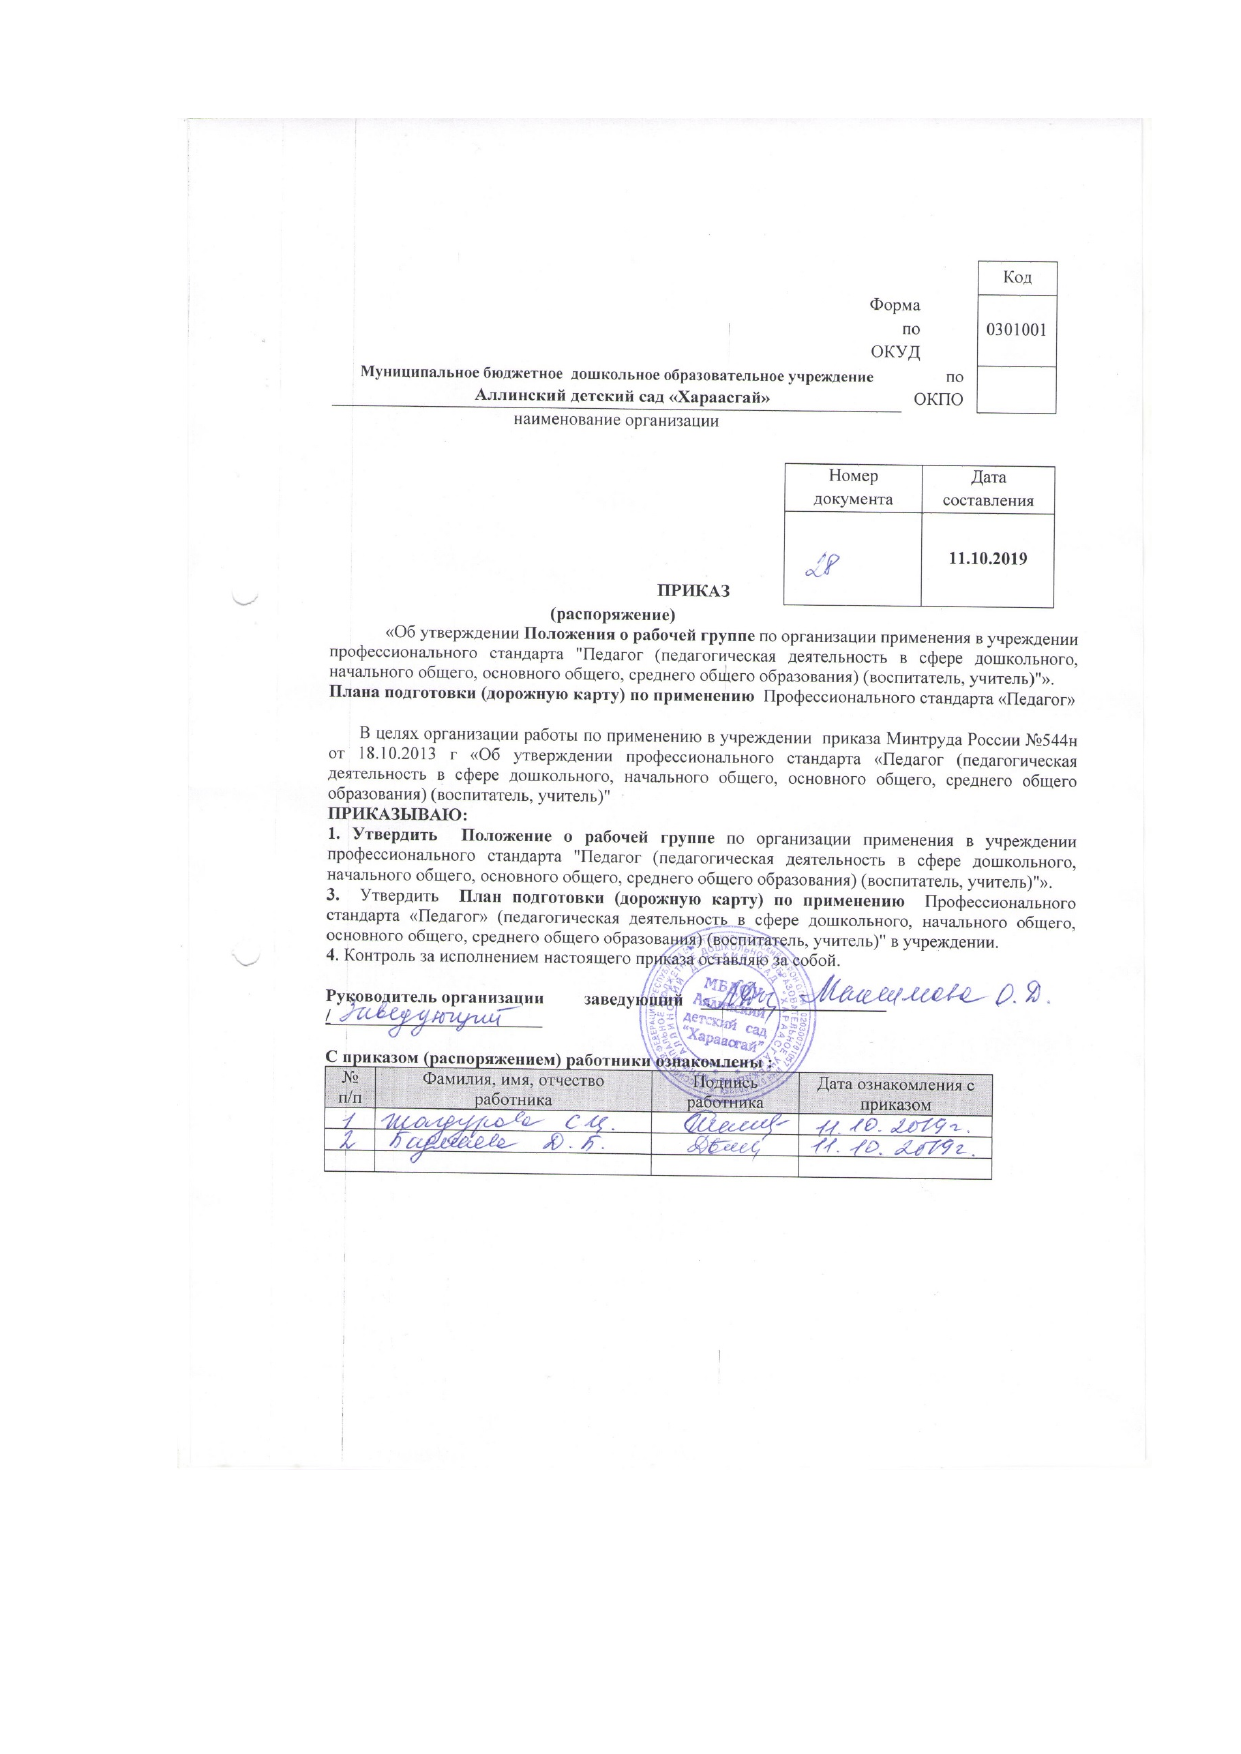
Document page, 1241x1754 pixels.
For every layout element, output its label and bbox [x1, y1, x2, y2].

picture [177, 118, 1152, 1470]
